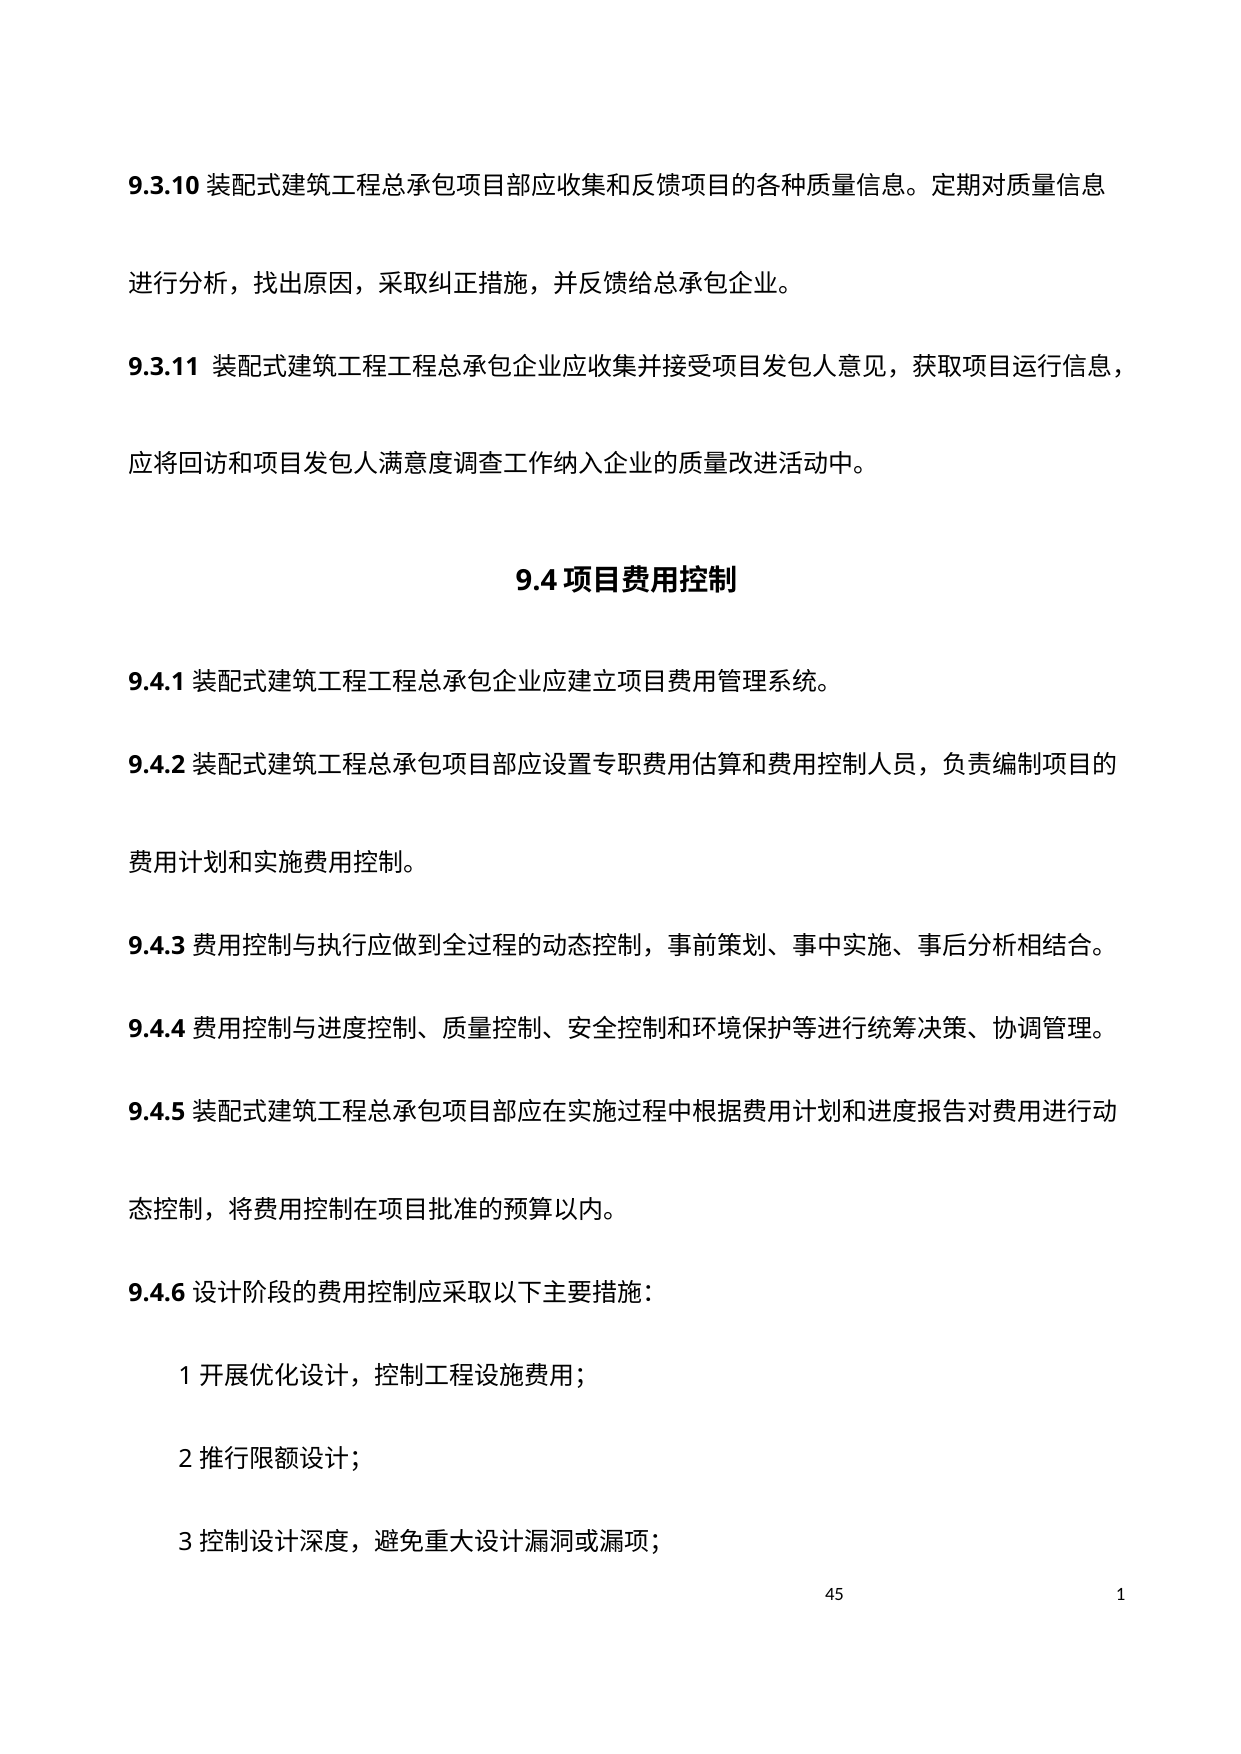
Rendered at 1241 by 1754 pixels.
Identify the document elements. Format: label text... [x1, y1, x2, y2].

subtitle 9.4项目费用控制 [128, 545, 1125, 610]
text 9.3.11 装配式建筑工程工程总承包企业应收集并接受项目发包人意见，获取项目运行信息，应将回访和项目发包人满意度调查工作纳入企业的质量改进活动中。 [128, 332, 1125, 494]
text 9.4.4 费用控制与进度控制、质量控制、安全控制和环境保护等进行统筹决策、协调管理。 [128, 994, 1125, 1059]
text 9.4.6 设计阶段的费用控制应采取以下主要措施： [128, 1258, 1125, 1323]
text 9.4.5 装配式建筑工程总承包项目部应在实施过程中根据费用计划和进度报告对费用进行动态控制，将费用控制在项目批准的预算以内。 [128, 1077, 1125, 1240]
text 9.4.2 装配式建筑工程总承包项目部应设置专职费用估算和费用控制人员，负责编制项目的费用计划和实施费用控制。 [128, 731, 1125, 893]
text 9.4.1 装配式建筑工程工程总承包企业应建立项目费用管理系统。 [128, 647, 1125, 712]
text 2 推行限额设计； [128, 1424, 1125, 1489]
text 1 开展优化设计，控制工程设施费用； [128, 1341, 1125, 1406]
text 9.4.3 费用控制与执行应做到全过程的动态控制，事前策划、事中实施、事后分析相结合。 [128, 911, 1125, 976]
text 9.3.10 装配式建筑工程总承包项目部应收集和反馈项目的各种质量信息。定期对质量信息进行分析，找出原因，采取纠正措施，并反馈给总承包企业。 [128, 151, 1125, 314]
text 3 控制设计深度，避免重大设计漏洞或漏项； [128, 1507, 1125, 1572]
